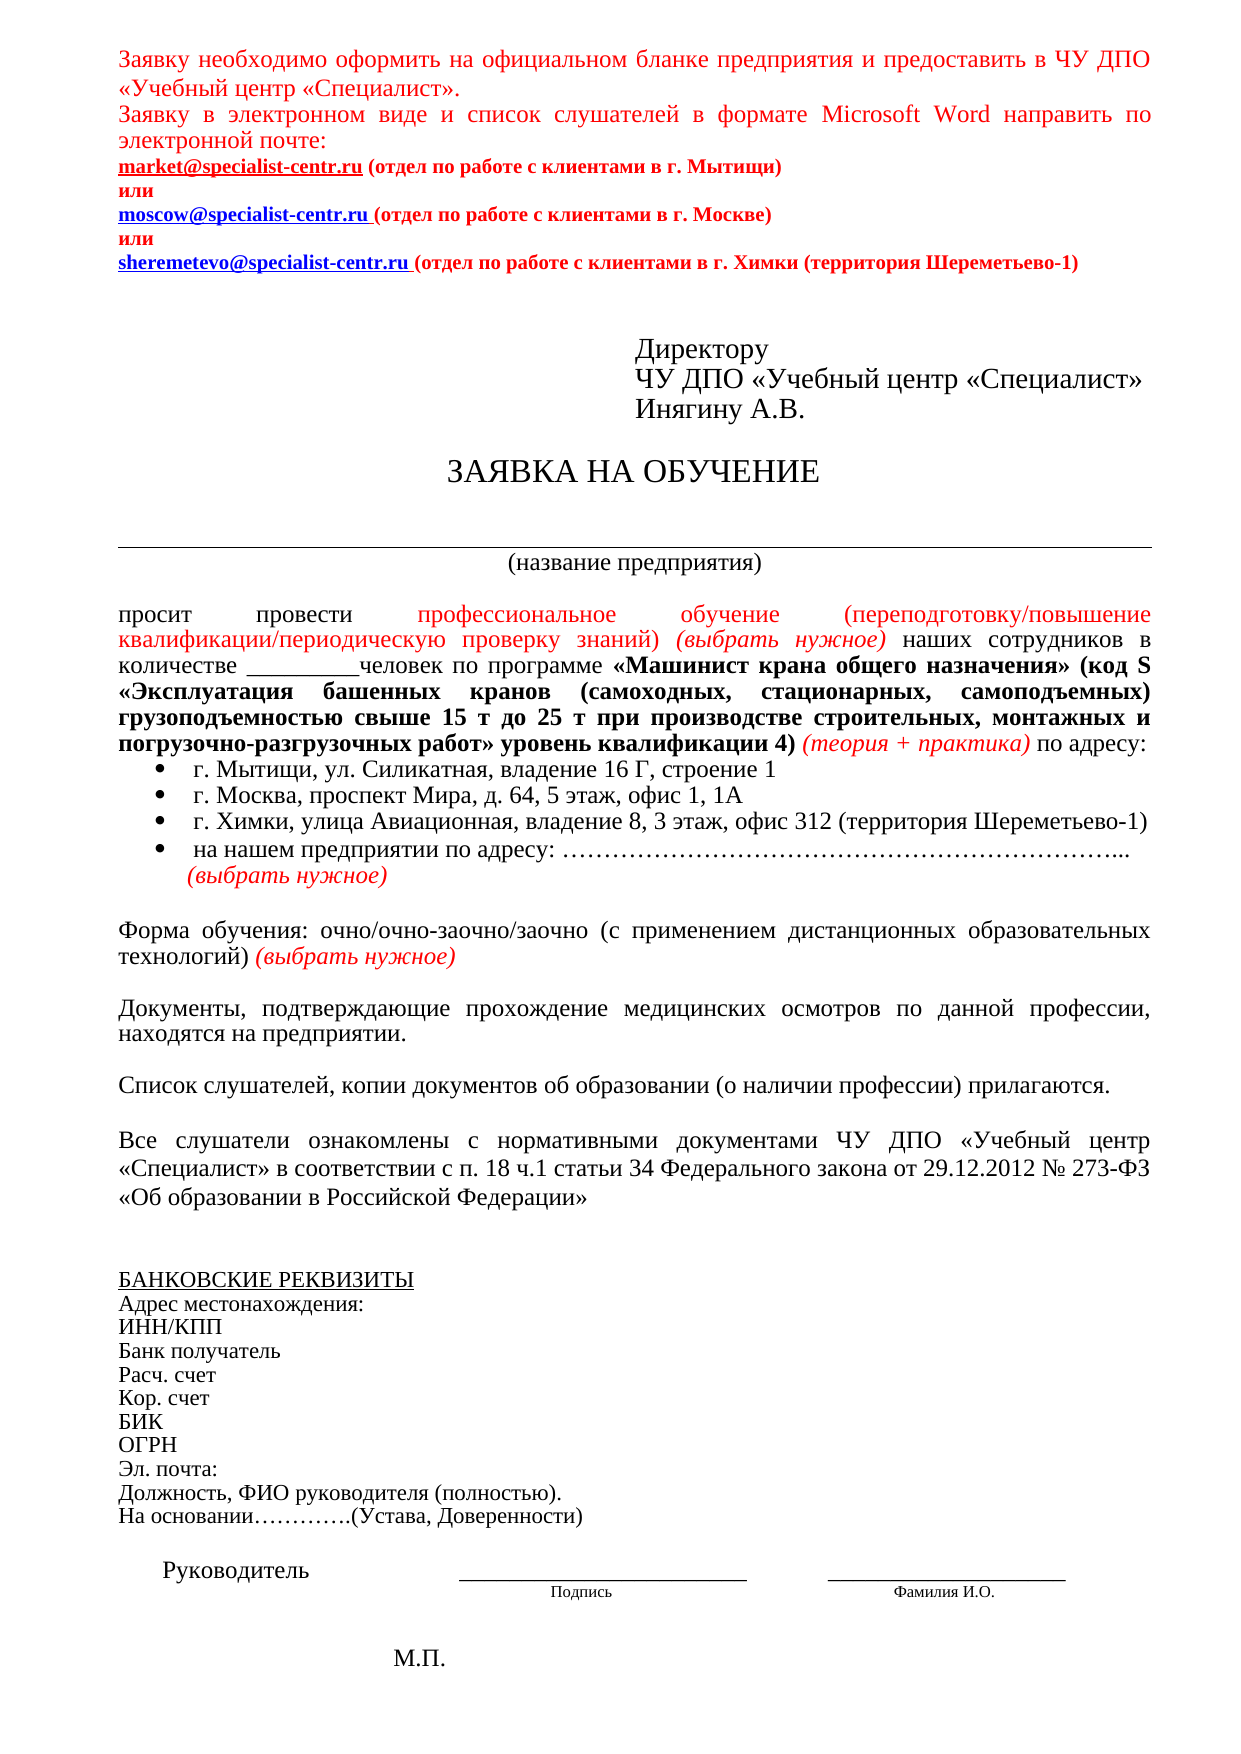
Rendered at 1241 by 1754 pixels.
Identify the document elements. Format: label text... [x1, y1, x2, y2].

text Список слушателей, копии документов об образовании (о наличии профессии) прилагаются. [118, 1073, 1152, 1099]
text Заявку в электронном виде и список слушателей в формате Microsoft Word направить по электронной почте: [118, 102, 1152, 154]
text На основании………….(Устава, Доверенности) [118, 1505, 1152, 1529]
text (выбрать нужное) [118, 863, 1152, 889]
text ЧУ ДПО «Учебный центр «Специалист» [620, 364, 1152, 394]
text Все слушатели ознакомлены с нормативными документами ЧУ ДПО «Учебный центр «Специалист» в соответствии с п. 18 ч.1 статьи 34 Федерального закона от 29.12.2012 № 273-ФЗ «Об образовании в Российской Федерации» [118, 1125, 1152, 1211]
text М.П. [118, 1646, 1152, 1672]
list г. Москва, проспект Мира, д. 64, 5 этаж, офис 1, 1А [156, 783, 1152, 809]
list г. Мытищи, ул. Силикатная, владение 16 Г, строение 1 [156, 757, 1152, 783]
title Директору [620, 334, 1152, 364]
text Эл. почта: [118, 1458, 1152, 1481]
list на нашем предприятии по адресу: …………………………………………………………... [156, 834, 1152, 863]
text Подпись Фамилия И.О. [162, 1583, 1152, 1600]
text просит провести профессиональное обучение (переподготовку/повышение квалификации/периодическую проверку знаний) (выбрать нужное) наших сотрудников в количестве _________человек по программе «Машинист крана общего назначения» (код S «Эксплуатация башенных кранов (самоходных, стационарных, самоподъемных) грузоподъемностью свыше 15 т до 25 т при производстве строительных, монтажных и погрузочно-разгрузочных работ» уровень квалификации 4) (теория + практика) по адресу: [118, 602, 1152, 757]
text Расч. счет [118, 1363, 1152, 1387]
text Должность, ФИО руководителя (полностью). [118, 1481, 1152, 1505]
text БАНКОВСКИЕ РЕКВИЗИТЫ [118, 1268, 1152, 1292]
text Адрес местонахождения: [118, 1292, 1152, 1316]
text ОГРН [118, 1434, 1152, 1458]
text Кор. счет [118, 1387, 1152, 1410]
text moscow@specialist-centr.ru (отдел по работе с клиентами в г. Москве) [118, 202, 1152, 226]
text или [118, 178, 1152, 202]
text Руководитель _______________________ ___________________ [118, 1557, 1152, 1583]
text Документы, подтверждающие прохождение медицинских осмотров по данной профессии, находятся на предприятии. [118, 996, 1152, 1047]
text Форма обучения: очно/очно-заочно/заочно (с применением дистанционных образовательных технологий) (выбрать нужное) [118, 918, 1152, 970]
text Банк получатель [118, 1339, 1152, 1363]
text sheremetevo@specialist-centr.ru (отдел по работе с клиентами в г. Химки (территория Шереметьево-1) [118, 250, 1152, 274]
text ИНН/КПП [118, 1316, 1152, 1339]
text Инягину А.В. [620, 394, 1152, 424]
text Заявку необходимо оформить на официальном бланке предприятия и предоставить в ЧУ ДПО «Учебный центр «Специалист». [118, 44, 1152, 102]
text БИК [118, 1410, 1152, 1434]
text или [118, 226, 1152, 250]
text (название предприятия) [118, 550, 1152, 576]
text market@specialist-centr.ru (отдел по работе с клиентами в г. Мытищи) [118, 154, 1152, 178]
text ЗАЯВКА НА ОБУЧЕНИЕ [115, 454, 1152, 489]
list г. Химки, улица Авиационная, владение 8, 3 этаж, офис 312 (территория Шереметьево-1) [156, 809, 1152, 834]
